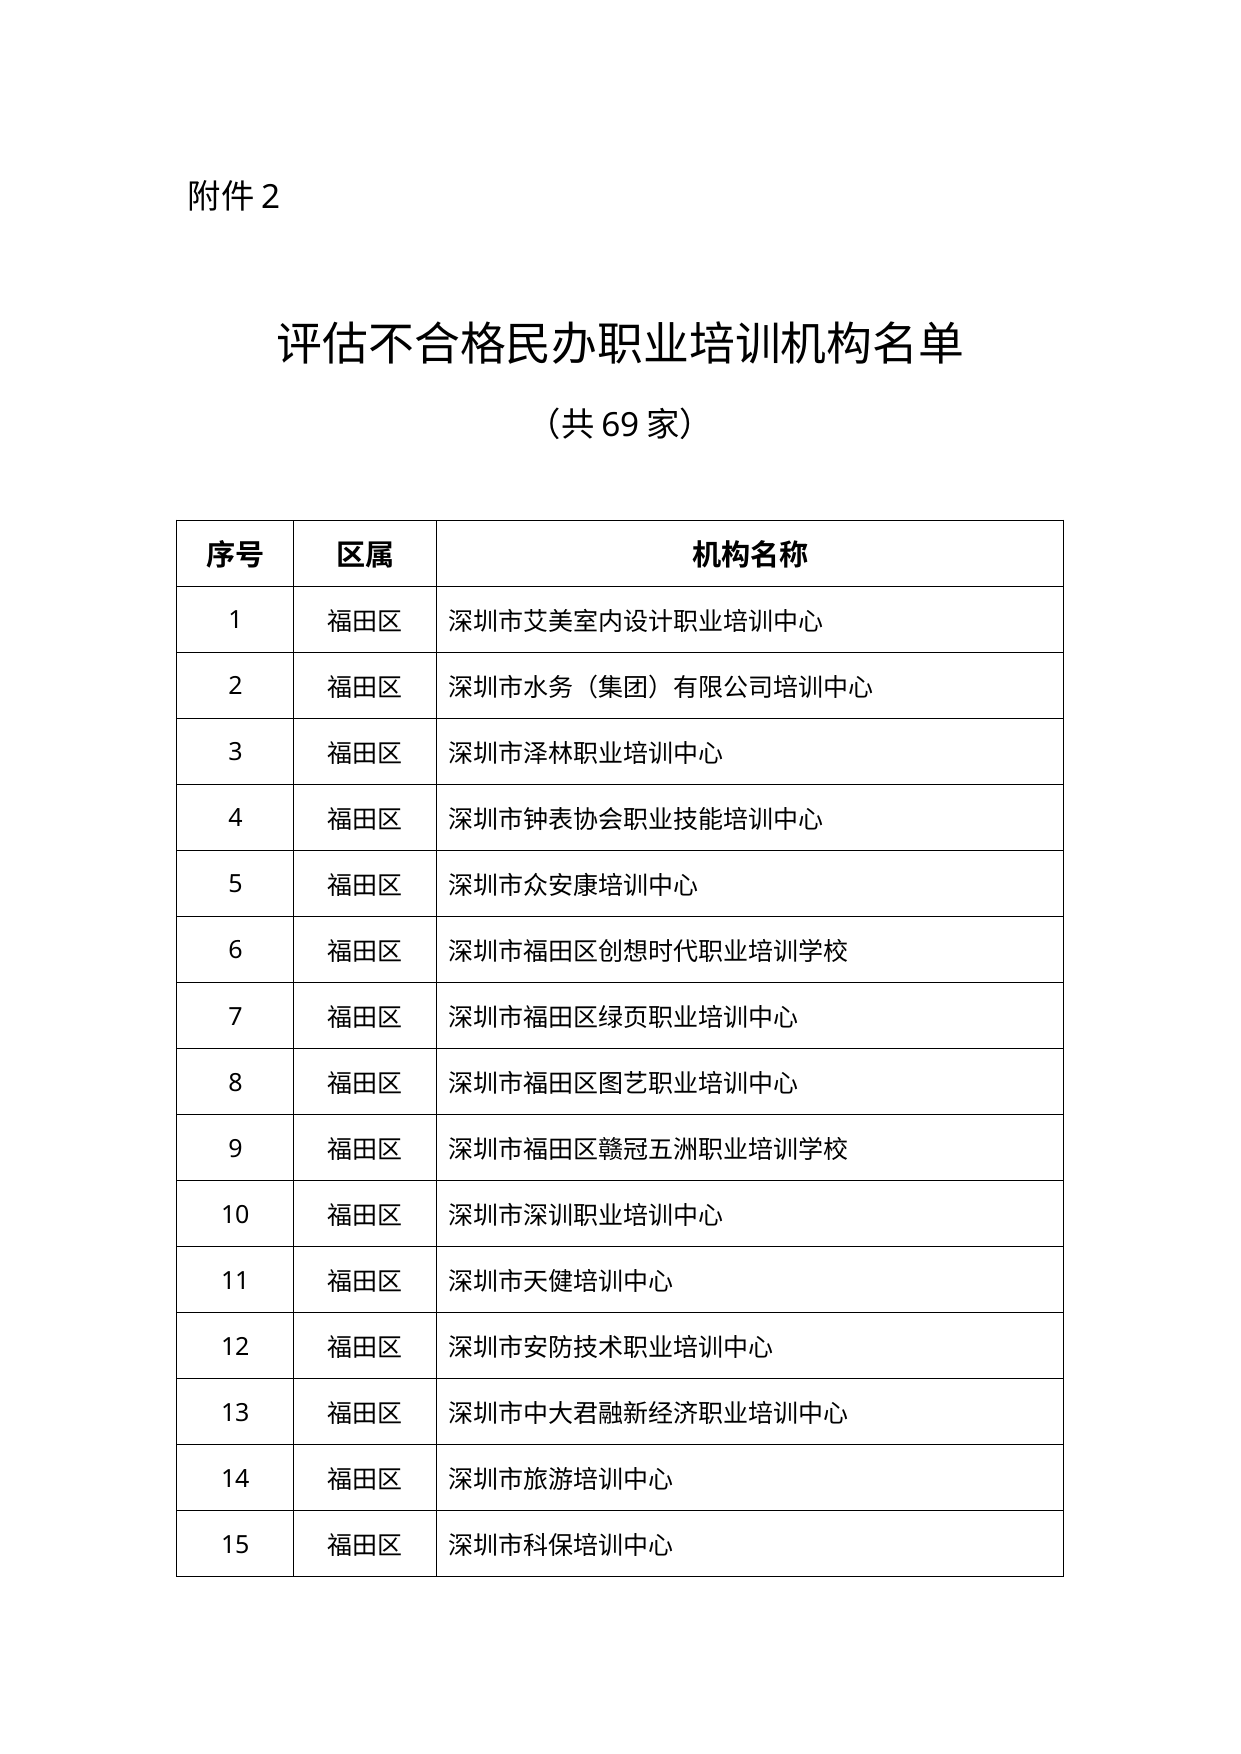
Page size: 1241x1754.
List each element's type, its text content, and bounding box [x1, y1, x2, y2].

text 附件2 [187, 162, 1053, 227]
table_cell 4 [177, 785, 293, 850]
table_cell 福田区 [294, 785, 436, 850]
table_cell 6 [177, 917, 293, 982]
table_cell 福田区 [294, 1511, 436, 1576]
table_cell 深圳市科保培训中心 [437, 1511, 1063, 1576]
table_cell 2 [177, 653, 293, 718]
table_cell 8 [177, 1049, 293, 1114]
table_cell 14 [177, 1445, 293, 1510]
table_cell 深圳市中大君融新经济职业培训中心 [437, 1379, 1063, 1444]
table_cell 福田区 [294, 983, 436, 1048]
table_cell 深圳市福田区创想时代职业培训学校 [437, 917, 1063, 982]
table_cell 福田区 [294, 917, 436, 982]
table_cell 深圳市泽林职业培训中心 [437, 719, 1063, 784]
table_cell 深圳市众安康培训中心 [437, 851, 1063, 916]
table_cell 福田区 [294, 719, 436, 784]
table_cell 10 [177, 1181, 293, 1246]
table_cell 福田区 [294, 1313, 436, 1378]
table_cell 5 [177, 851, 293, 916]
table_cell 11 [177, 1247, 293, 1312]
table_cell 3 [177, 719, 293, 784]
table_cell 深圳市安防技术职业培训中心 [437, 1313, 1063, 1378]
table_cell 深圳市旅游培训中心 [437, 1445, 1063, 1510]
table_cell 福田区 [294, 1049, 436, 1114]
table_header 区属 [294, 521, 436, 586]
table_cell 15 [177, 1511, 293, 1576]
table_cell 福田区 [294, 851, 436, 916]
text 评估不合格民办职业培训机构名单 [187, 292, 1053, 389]
table_cell 深圳市艾美室内设计职业培训中心 [437, 587, 1063, 652]
table_cell 深圳市钟表协会职业技能培训中心 [437, 785, 1063, 850]
table_cell 深圳市福田区绿页职业培训中心 [437, 983, 1063, 1048]
table_cell 7 [177, 983, 293, 1048]
table_cell 福田区 [294, 1115, 436, 1180]
table_cell 12 [177, 1313, 293, 1378]
table_cell 深圳市水务（集团）有限公司培训中心 [437, 653, 1063, 718]
text （共69家） [187, 389, 1053, 454]
table_cell 深圳市福田区图艺职业培训中心 [437, 1049, 1063, 1114]
table_cell 深圳市深训职业培训中心 [437, 1181, 1063, 1246]
table_cell 9 [177, 1115, 293, 1180]
table_cell 深圳市福田区赣冠五洲职业培训学校 [437, 1115, 1063, 1180]
table_cell 福田区 [294, 1247, 436, 1312]
table_cell 福田区 [294, 587, 436, 652]
table_cell 福田区 [294, 1181, 436, 1246]
table_cell 福田区 [294, 1379, 436, 1444]
table_header 序号 [177, 521, 293, 586]
table_cell 福田区 [294, 1445, 436, 1510]
table_cell 福田区 [294, 653, 436, 718]
table_header 机构名称 [437, 521, 1063, 586]
table_cell 13 [177, 1379, 293, 1444]
table_cell 1 [177, 587, 293, 652]
table_cell 深圳市天健培训中心 [437, 1247, 1063, 1312]
